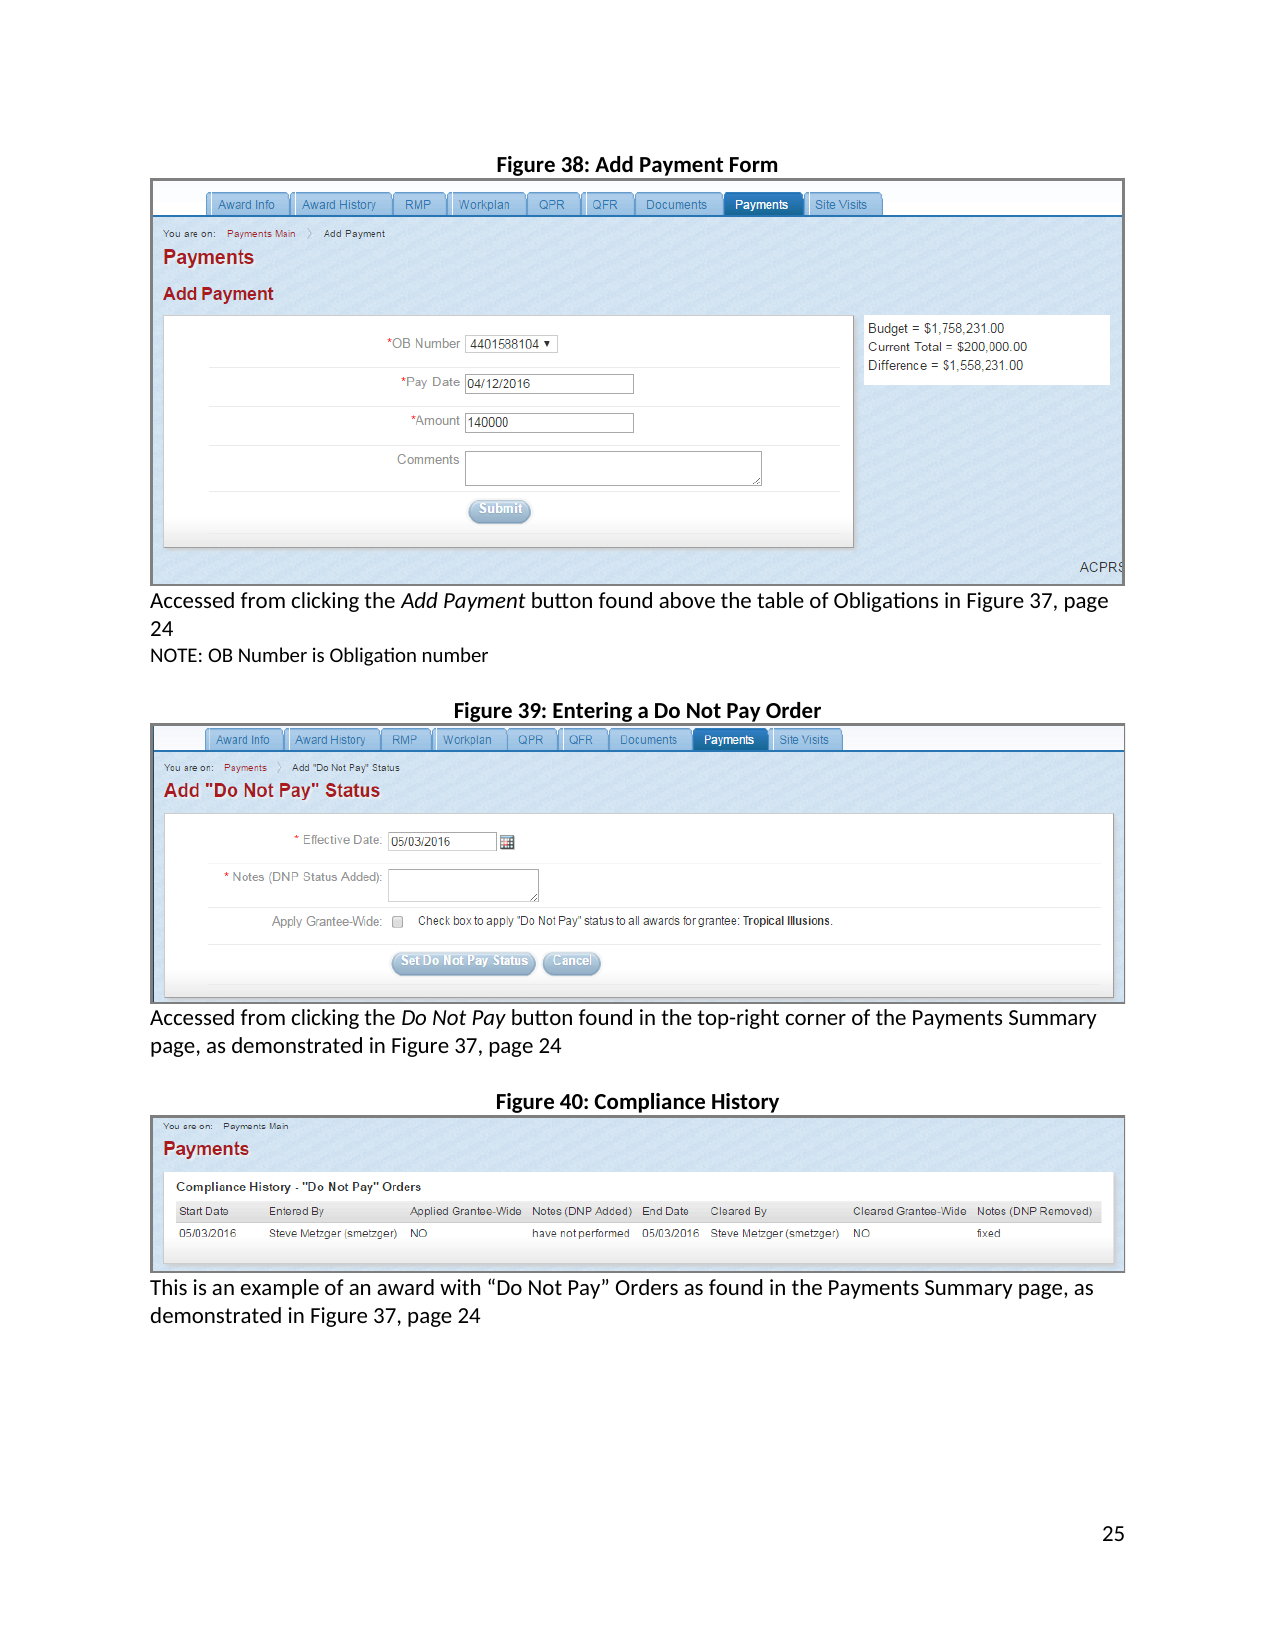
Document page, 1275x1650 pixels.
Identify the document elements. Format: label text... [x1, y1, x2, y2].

text Figure 39: Entering a Do Not Pay Order [150, 696, 1125, 723]
text NOTE: OB Number is Obligation number [150, 642, 1125, 668]
picture [153, 181, 1122, 584]
text This is an example of an award with “Do Not Pay” Orders as found in the Payments Summary page, as demonstrated in Figure 37, page 24 [150, 1273, 1125, 1329]
text Accessed from clicking the Do Not Pay button found in the top-right corner of the Payments Summary page, as demonstrated in Figure 37, page 24 [150, 1004, 1125, 1059]
text Figure 40: Compliance History [150, 1087, 1125, 1115]
text Accessed from clicking the Add Payment button found above the table of Obligations in Figure 37, page 24 [150, 586, 1125, 642]
text Figure 38: Add Payment Form [150, 150, 1125, 178]
picture [150, 723, 1125, 1004]
picture [150, 1115, 1125, 1273]
